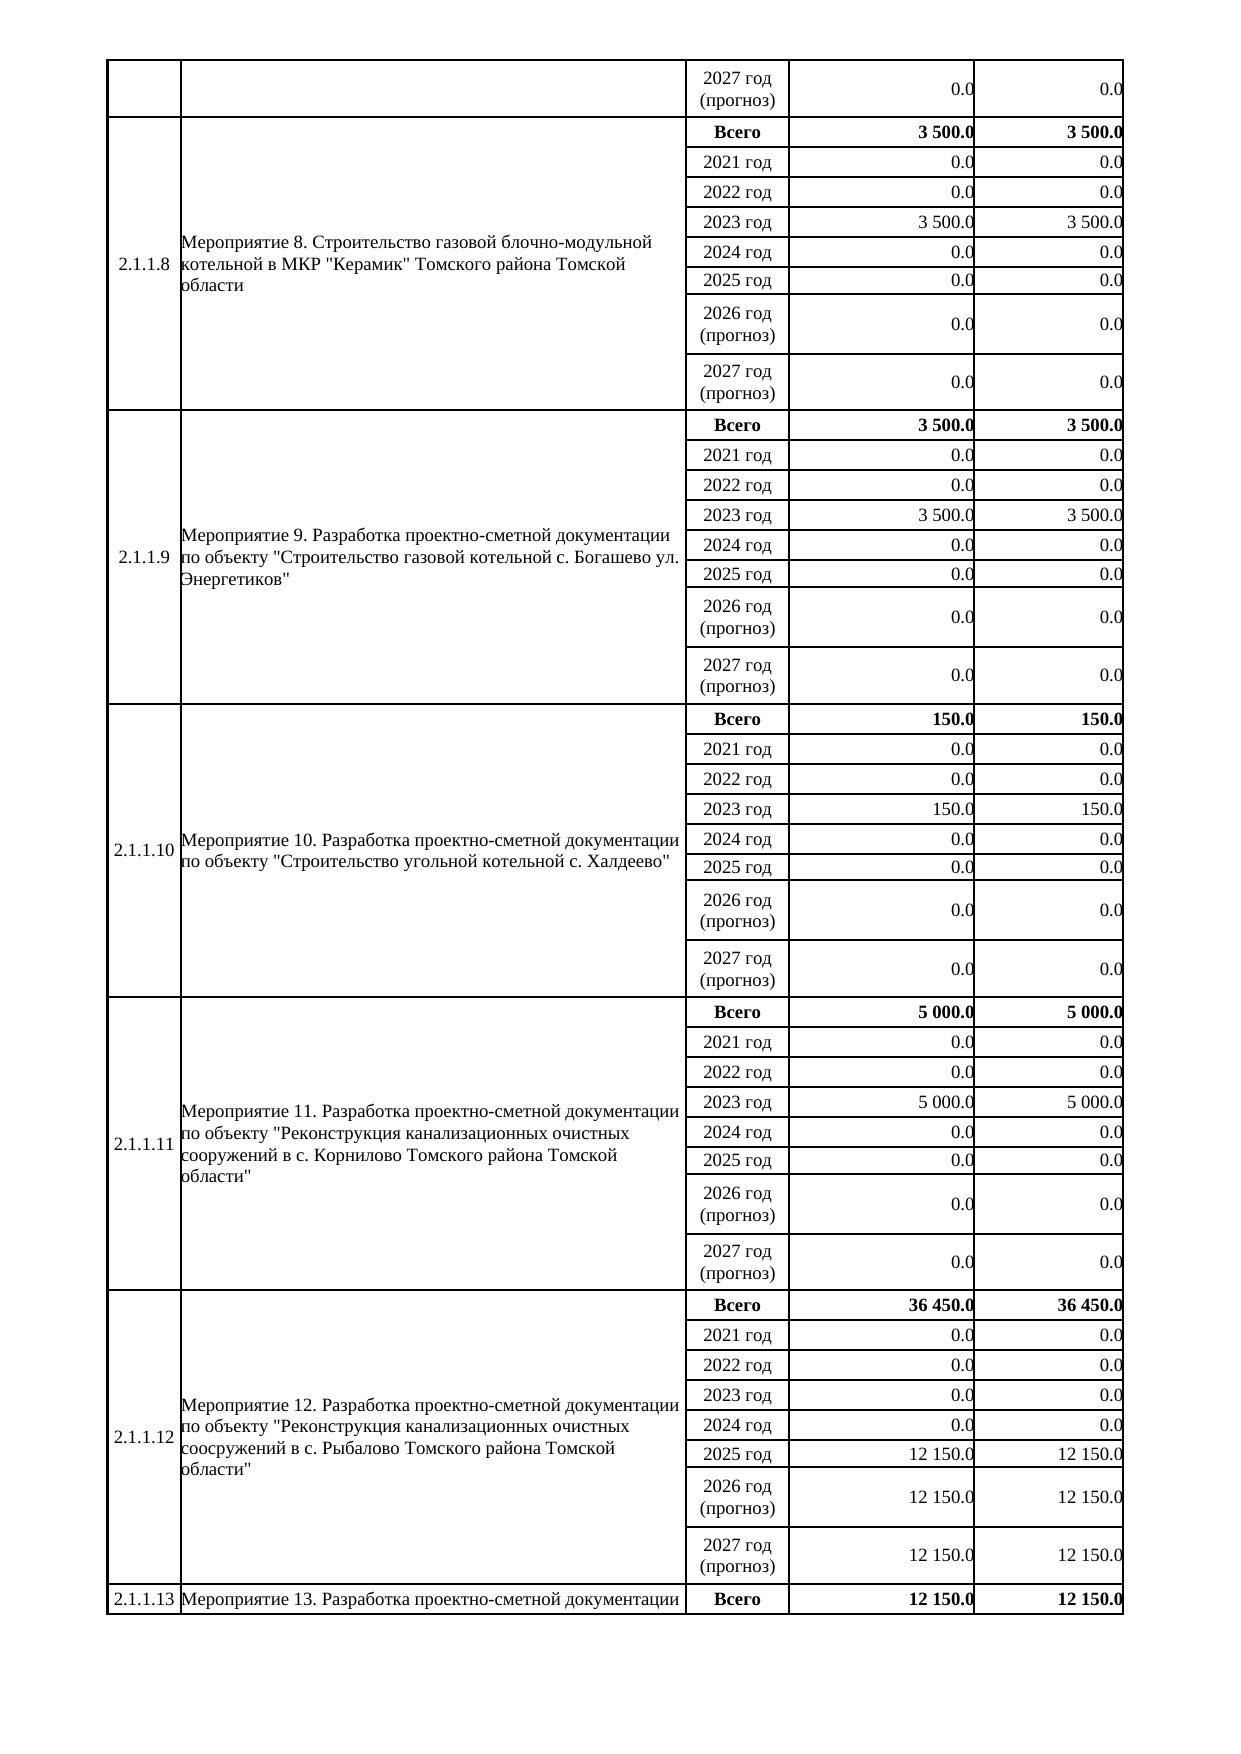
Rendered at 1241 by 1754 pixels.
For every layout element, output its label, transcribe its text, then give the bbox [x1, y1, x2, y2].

table_cell 2022 год [687, 1351, 788, 1379]
table_cell 0.0 [975, 531, 1122, 559]
table_cell 2.1.1.8 [109, 118, 180, 409]
table_cell 0.0 [975, 238, 1122, 266]
table_cell 2.1.1.12 [109, 1291, 180, 1582]
table_cell 0.0 [790, 825, 973, 852]
table_cell 0.0 [790, 1058, 973, 1086]
table_cell 5 000.0 [790, 998, 973, 1026]
table_cell 0.0 [975, 648, 1122, 702]
table_cell 0.0 [790, 178, 973, 206]
table_cell 0.0 [790, 531, 973, 559]
table_cell 2023 год [687, 795, 788, 822]
table_cell 0.0 [975, 881, 1122, 939]
table_cell 2025 год [687, 855, 788, 879]
table_cell 0.0 [975, 1321, 1122, 1349]
table_cell 2024 год [687, 531, 788, 559]
table_cell 0.0 [790, 1118, 973, 1146]
table_cell 0.0 [975, 148, 1122, 176]
table_cell 0.0 [790, 941, 973, 996]
table_cell 12 150.0 [790, 1585, 973, 1612]
table_cell 2025 год [687, 268, 788, 292]
table_cell 2022 год [687, 1058, 788, 1086]
table_cell 0.0 [975, 178, 1122, 206]
table_cell 12 150.0 [790, 1441, 973, 1466]
table_cell 0.0 [790, 238, 973, 266]
table_cell 3 500.0 [975, 501, 1122, 529]
table_cell 12 150.0 [975, 1441, 1122, 1466]
table_cell Мероприятие 10. Разработка проектно-сметной документации по объекту "Строительство угольной котельной с. Халдеево" [182, 705, 685, 996]
table_cell 0.0 [790, 471, 973, 499]
table_cell 2.1.1.13 [109, 1585, 180, 1612]
table_cell 0.0 [790, 1351, 973, 1379]
table_cell 0.0 [975, 765, 1122, 792]
table_cell 3 500.0 [975, 411, 1122, 439]
table_cell 0.0 [975, 441, 1122, 469]
table_cell 0.0 [790, 735, 973, 762]
table_cell Всего [687, 1585, 788, 1612]
table_cell 36 450.0 [790, 1291, 973, 1319]
table_cell 2021 год [687, 1028, 788, 1056]
table_cell 0.0 [790, 648, 973, 702]
table_cell 2.1.1.9 [109, 411, 180, 702]
table_cell 2025 год [687, 1441, 788, 1466]
table_cell 3 500.0 [790, 501, 973, 529]
table_cell Всего [687, 411, 788, 439]
table_cell 0.0 [790, 1411, 973, 1439]
table_cell 0.0 [975, 1175, 1122, 1232]
table_cell 2023 год [687, 1088, 788, 1116]
table_cell 12 150.0 [790, 1528, 973, 1582]
table_cell 0.0 [975, 1411, 1122, 1439]
table_cell 0.0 [790, 1381, 973, 1409]
table_cell 2027 год (прогноз) [687, 355, 788, 409]
table_cell 3 500.0 [975, 208, 1122, 236]
table_cell 0.0 [790, 1175, 973, 1232]
table_cell 0.0 [790, 765, 973, 792]
table_cell 2022 год [687, 178, 788, 206]
table_cell Мероприятие 12. Разработка проектно-сметной документации по объекту "Реконструкция канализационных очистных соосружений в с. Рыбалово Томского района Томской области" [182, 1291, 685, 1582]
table_cell 0.0 [790, 268, 973, 292]
table_cell 0.0 [790, 1148, 973, 1172]
table_cell 0.0 [790, 295, 973, 352]
table_cell 2022 год [687, 765, 788, 792]
table_cell Всего [687, 705, 788, 732]
table_cell Всего [687, 1291, 788, 1319]
table_cell 5 000.0 [975, 998, 1122, 1026]
table_cell 0.0 [790, 1235, 973, 1289]
table_cell 0.0 [975, 1148, 1122, 1172]
table_cell 2023 год [687, 501, 788, 529]
table_cell 3 500.0 [790, 118, 973, 146]
table_cell 0.0 [790, 588, 973, 646]
table_cell 2025 год [687, 1148, 788, 1172]
table_cell Мероприятие 8. Строительство газовой блочно-модульной котельной в МКР "Керамик" Томского района Томской области [182, 118, 685, 409]
table_cell 5 000.0 [790, 1088, 973, 1116]
table_cell 0.0 [975, 1058, 1122, 1086]
table_cell 0.0 [975, 355, 1122, 409]
table_cell 0.0 [975, 268, 1122, 292]
table_cell 0.0 [790, 1028, 973, 1056]
table_cell 2021 год [687, 735, 788, 762]
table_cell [182, 1585, 685, 1612]
table_cell 3 500.0 [790, 411, 973, 439]
table_cell Мероприятие 9. Разработка проектно-сметной документации по объекту "Строительство газовой котельной с. Богашево ул. Энергетиков" [182, 411, 685, 702]
table_cell 3 500.0 [790, 208, 973, 236]
table_cell 0.0 [975, 561, 1122, 586]
table_cell 0.0 [790, 1321, 973, 1349]
table_cell 2026 год (прогноз) [687, 295, 788, 352]
table_cell Всего [687, 118, 788, 146]
table_cell 0.0 [975, 61, 1122, 116]
table_cell 0.0 [975, 1028, 1122, 1056]
table_cell 2026 год (прогноз) [687, 881, 788, 939]
table_cell 2025 год [687, 561, 788, 586]
table_cell 2027 год (прогноз) [687, 648, 788, 702]
table_cell 150.0 [790, 795, 973, 822]
table_cell 0.0 [790, 148, 973, 176]
table_cell 0.0 [790, 561, 973, 586]
table_cell 0.0 [790, 355, 973, 409]
table_cell 2027 год (прогноз) [687, 1235, 788, 1289]
table_cell 0.0 [975, 855, 1122, 879]
table_cell 2027 год (прогноз) [687, 1528, 788, 1582]
table_cell 2026 год (прогноз) [687, 1175, 788, 1232]
table_cell 150.0 [975, 705, 1122, 732]
table_cell 5 000.0 [975, 1088, 1122, 1116]
table_cell 0.0 [975, 941, 1122, 996]
table_cell 36 450.0 [975, 1291, 1122, 1319]
table_cell 2021 год [687, 1321, 788, 1349]
table_cell 0.0 [790, 441, 973, 469]
table_cell 12 150.0 [975, 1468, 1122, 1526]
table_cell 0.0 [975, 1381, 1122, 1409]
table_cell 0.0 [975, 1118, 1122, 1146]
table_cell 0.0 [975, 1351, 1122, 1379]
table_cell 2021 год [687, 148, 788, 176]
table_cell 150.0 [975, 795, 1122, 822]
table_cell 2022 год [687, 471, 788, 499]
table_cell 12 150.0 [975, 1585, 1122, 1612]
table_cell 0.0 [975, 295, 1122, 352]
table_cell 0.0 [790, 61, 973, 116]
table_cell 2023 год [687, 208, 788, 236]
table_cell 2026 год (прогноз) [687, 588, 788, 646]
table_cell 0.0 [790, 881, 973, 939]
table_cell 0.0 [975, 1235, 1122, 1289]
table_cell 2026 год (прогноз) [687, 1468, 788, 1526]
table_cell 150.0 [790, 705, 973, 732]
table_cell 2027 год (прогноз) [687, 61, 788, 116]
table_cell 12 150.0 [790, 1468, 973, 1526]
table_cell 0.0 [975, 588, 1122, 646]
table_cell Мероприятие 11. Разработка проектно-сметной документации по объекту "Реконструкция канализационных очистных сооружений в с. Корнилово Томского района Томской области" [182, 998, 685, 1289]
table_cell 2023 год [687, 1381, 788, 1409]
table_cell 0.0 [975, 825, 1122, 852]
table_cell 2024 год [687, 238, 788, 266]
table_cell 2024 год [687, 1411, 788, 1439]
table_cell 2.1.1.11 [109, 998, 180, 1289]
table_cell 12 150.0 [975, 1528, 1122, 1582]
table_cell 3 500.0 [975, 118, 1122, 146]
table_cell 0.0 [975, 471, 1122, 499]
table_cell 2021 год [687, 441, 788, 469]
table_cell 2027 год (прогноз) [687, 941, 788, 996]
table_cell 0.0 [975, 735, 1122, 762]
table_cell Всего [687, 998, 788, 1026]
table_cell 0.0 [790, 855, 973, 879]
table_cell 2.1.1.10 [109, 705, 180, 996]
table_cell 2024 год [687, 1118, 788, 1146]
table_cell 2024 год [687, 825, 788, 852]
